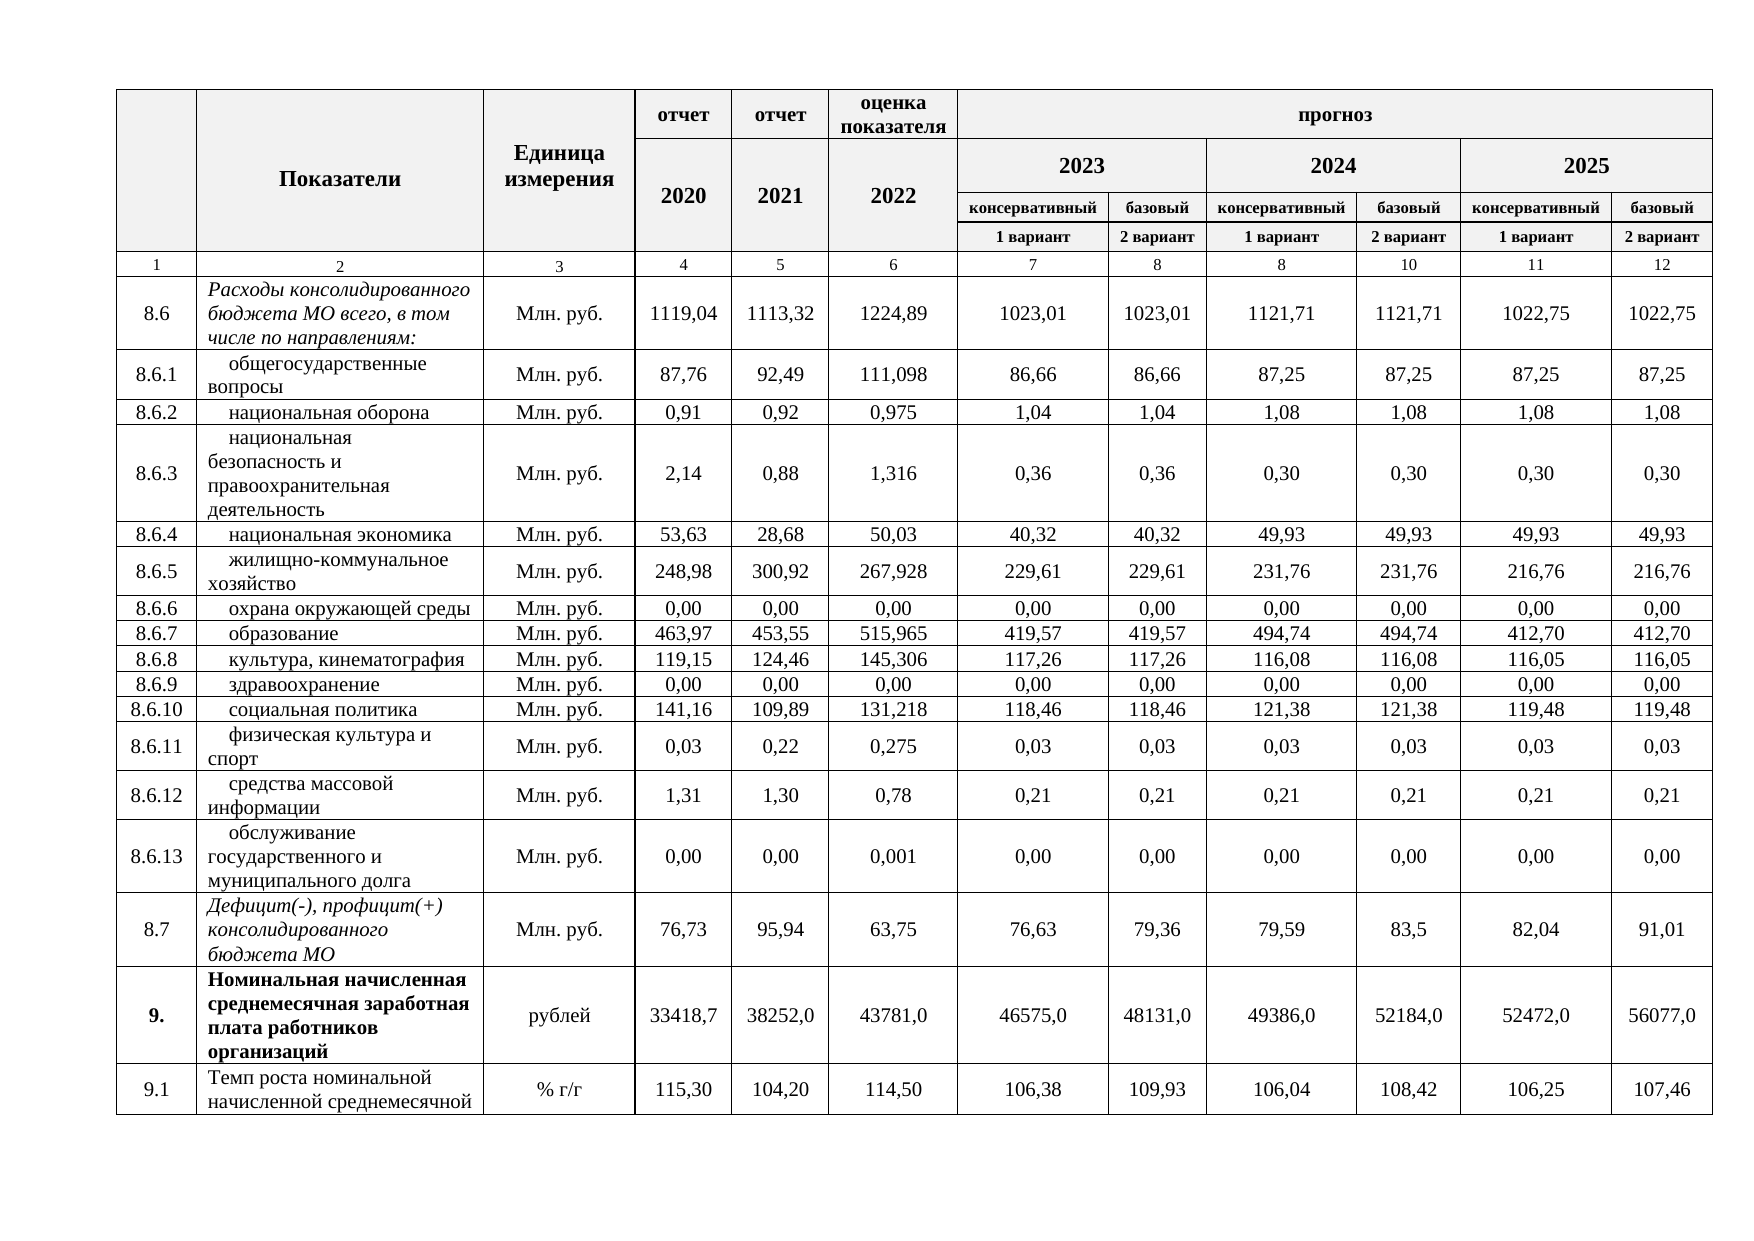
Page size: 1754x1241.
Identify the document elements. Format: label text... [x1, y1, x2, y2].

table_cell базовый [1357, 193, 1460, 221]
table_cell 419,57 [1109, 621, 1206, 645]
table_cell Млн. руб. [484, 621, 634, 645]
table_cell 231,76 [1357, 547, 1460, 595]
table_cell 231,76 [1207, 547, 1356, 595]
table_cell 8.6.3 [117, 425, 196, 521]
table_cell 0,00 [1612, 820, 1712, 892]
table_cell 0,03 [1207, 722, 1356, 770]
table_cell 0,21 [1461, 771, 1611, 819]
table_cell 116,08 [1207, 646, 1356, 671]
table_cell 0,00 [636, 672, 731, 696]
table_cell 76,63 [958, 893, 1108, 966]
table_cell 0,00 [732, 596, 828, 620]
table_cell Млн. руб. [484, 425, 634, 521]
table_cell 141,16 [636, 697, 731, 721]
table_cell 1022,75 [1612, 277, 1712, 349]
table_cell Млн. руб. [484, 722, 634, 770]
table_cell 8.6.13 [117, 820, 196, 892]
table_cell 86,66 [958, 350, 1108, 398]
table_cell 52184,0 [1357, 967, 1460, 1063]
table_cell 419,57 [958, 621, 1108, 645]
table_cell 1,31 [636, 771, 731, 819]
table_cell 43781,0 [829, 967, 957, 1063]
table_cell 116,08 [1357, 646, 1460, 671]
table_cell 2021 [732, 139, 828, 251]
table_cell социальная политика [197, 697, 483, 721]
table_cell 0,21 [1357, 771, 1460, 819]
table_cell 109,89 [732, 697, 828, 721]
table_cell 0,03 [1357, 722, 1460, 770]
table_cell 76,73 [636, 893, 731, 966]
table_cell 40,32 [1109, 522, 1206, 546]
table_cell 145,306 [829, 646, 957, 671]
table_header отчет [732, 90, 828, 138]
table_cell Млн. руб. [484, 893, 634, 966]
table_cell 0,00 [1612, 596, 1712, 620]
table_cell 0,00 [636, 596, 731, 620]
table_header отчет [636, 90, 731, 138]
table_cell 248,98 [636, 547, 731, 595]
table_cell 114,50 [829, 1064, 957, 1114]
table_cell [197, 192, 483, 221]
table_cell 0,30 [1357, 425, 1460, 521]
table_cell 1,04 [1109, 400, 1206, 424]
table_cell 116,05 [1461, 646, 1611, 671]
table_cell 33418,7 [636, 967, 731, 1063]
table_cell 5 [732, 252, 828, 276]
table_cell Показатели [197, 138, 483, 192]
table_cell 79,36 [1109, 893, 1206, 966]
table_cell 8.6.2 [117, 400, 196, 424]
table_cell 119,48 [1461, 697, 1611, 721]
table_cell 82,04 [1461, 893, 1611, 966]
table_cell 118,46 [958, 697, 1108, 721]
table_cell национальная оборона [197, 400, 483, 424]
table_cell 1023,01 [1109, 277, 1206, 349]
table_header [117, 90, 196, 138]
table_cell 0,00 [732, 820, 828, 892]
table_cell 0,275 [829, 722, 957, 770]
table_cell 49386,0 [1207, 967, 1356, 1063]
table_cell 48131,0 [1109, 967, 1206, 1063]
table_cell 107,46 [1612, 1064, 1712, 1114]
table_cell 50,03 [829, 522, 957, 546]
table_cell 118,46 [1109, 697, 1206, 721]
table_cell 6 [829, 252, 957, 276]
table_cell Млн. руб. [484, 820, 634, 892]
table_cell 1224,89 [829, 277, 957, 349]
table_cell 0,03 [1461, 722, 1611, 770]
table_cell культура, кинематография [197, 646, 483, 671]
table_cell [117, 192, 196, 221]
table_cell 0,975 [829, 400, 957, 424]
table_cell 104,20 [732, 1064, 828, 1114]
table_cell Млн. руб. [484, 522, 634, 546]
table_cell Млн. руб. [484, 596, 634, 620]
table_cell 0,30 [1461, 425, 1611, 521]
table_cell 0,00 [1357, 596, 1460, 620]
table_cell 0,00 [958, 596, 1108, 620]
table_cell 0,03 [1612, 722, 1712, 770]
table_cell жилищно-коммунальное хозяйство [197, 547, 483, 595]
table_cell 49,93 [1612, 522, 1712, 546]
table_cell 8 [1109, 252, 1206, 276]
table_cell 0,92 [732, 400, 828, 424]
table_cell 0,36 [958, 425, 1108, 521]
table_cell 8.6.4 [117, 522, 196, 546]
table_cell средства массовой информации [197, 771, 483, 819]
table_cell 0,00 [958, 672, 1108, 696]
table_cell [484, 221, 634, 251]
table_cell [117, 138, 196, 192]
table_cell 1023,01 [958, 277, 1108, 349]
table_cell 216,76 [1612, 547, 1712, 595]
table_cell Млн. руб. [484, 400, 634, 424]
table_cell 8.6.8 [117, 646, 196, 671]
table_cell 1,30 [732, 771, 828, 819]
table_cell 121,38 [1207, 697, 1356, 721]
table_cell 0,00 [958, 820, 1108, 892]
table_cell 117,26 [958, 646, 1108, 671]
table_cell 106,04 [1207, 1064, 1356, 1114]
table_cell Млн. руб. [484, 547, 634, 595]
table_cell 8 [1207, 252, 1356, 276]
table_cell 1,316 [829, 425, 957, 521]
table_cell 0,00 [1207, 820, 1356, 892]
table_cell 267,928 [829, 547, 957, 595]
table_cell 229,61 [958, 547, 1108, 595]
table_cell % г/г [484, 1064, 634, 1114]
table_cell 0,78 [829, 771, 957, 819]
table_cell 91,01 [1612, 893, 1712, 966]
table_cell 2 [197, 252, 483, 276]
table_cell 87,25 [1461, 350, 1611, 398]
table_cell Млн. руб. [484, 277, 634, 349]
table_cell 86,66 [1109, 350, 1206, 398]
table_cell 111,098 [829, 350, 957, 398]
table_cell 115,30 [636, 1064, 731, 1114]
table_cell консервативный [958, 193, 1108, 221]
table_cell 49,93 [1357, 522, 1460, 546]
table_cell 9.1 [117, 1064, 196, 1114]
table_cell 8.6.1 [117, 350, 196, 398]
table_cell 79,59 [1207, 893, 1356, 966]
table_cell Млн. руб. [484, 771, 634, 819]
table_cell 0,00 [1612, 672, 1712, 696]
table_cell 0,001 [829, 820, 957, 892]
table_cell 0,00 [732, 672, 828, 696]
table_cell 8.6.12 [117, 771, 196, 819]
table_cell 494,74 [1207, 621, 1356, 645]
table_cell [117, 221, 196, 251]
table_cell 2 вариант [1612, 223, 1712, 251]
table_cell 83,5 [1357, 893, 1460, 966]
table_cell 87,25 [1357, 350, 1460, 398]
table_cell 0,21 [1612, 771, 1712, 819]
table_cell общегосударственные вопросы [197, 350, 483, 398]
table_cell Млн. руб. [484, 672, 634, 696]
table_cell 515,965 [829, 621, 957, 645]
table_cell 109,93 [1109, 1064, 1206, 1114]
table_cell 131,218 [829, 697, 957, 721]
table_cell 7 [958, 252, 1108, 276]
table_cell 49,93 [1461, 522, 1611, 546]
table_cell 412,70 [1612, 621, 1712, 645]
table_cell здравоохранение [197, 672, 483, 696]
table_cell 8.6.9 [117, 672, 196, 696]
table_cell 0,36 [1109, 425, 1206, 521]
table_cell 0,03 [1109, 722, 1206, 770]
table_cell 412,70 [1461, 621, 1611, 645]
table_cell 2 вариант [1357, 223, 1460, 251]
table_cell 10 [1357, 252, 1460, 276]
table_cell консервативный [1207, 193, 1356, 221]
table_cell 8.6.11 [117, 722, 196, 770]
table_cell 1121,71 [1207, 277, 1356, 349]
table_cell 2,14 [636, 425, 731, 521]
table_cell 0,03 [958, 722, 1108, 770]
table_cell 4 [636, 252, 731, 276]
table_cell 0,00 [1357, 820, 1460, 892]
table_cell 0,30 [1207, 425, 1356, 521]
table_cell 8.6 [117, 277, 196, 349]
table_cell 2022 [829, 139, 957, 251]
table_cell 117,26 [1109, 646, 1206, 671]
table_cell 2020 [636, 139, 731, 251]
table_cell 229,61 [1109, 547, 1206, 595]
table_cell 1 вариант [958, 223, 1108, 251]
table_cell 124,46 [732, 646, 828, 671]
table_cell 49,93 [1207, 522, 1356, 546]
table_cell 2023 [958, 139, 1206, 192]
table_cell 53,63 [636, 522, 731, 546]
table_cell консервативный [1461, 193, 1611, 221]
table_cell 3 [484, 252, 634, 276]
table_cell 87,76 [636, 350, 731, 398]
table_cell 8.6.10 [117, 697, 196, 721]
table_cell 1 [117, 252, 196, 276]
table_cell 8.6.6 [117, 596, 196, 620]
table_cell обслуживание государственного и муниципального долга [197, 820, 483, 892]
table_cell 1121,71 [1357, 277, 1460, 349]
table_cell 0,00 [1207, 672, 1356, 696]
table_cell 0,00 [1207, 596, 1356, 620]
table_cell 2025 [1461, 139, 1712, 192]
table_cell 0,00 [1109, 820, 1206, 892]
table_cell 46575,0 [958, 967, 1108, 1063]
table_cell 0,00 [1357, 672, 1460, 696]
table_header оценка показателя [829, 90, 957, 138]
table_cell 40,32 [958, 522, 1108, 546]
table_cell 1 вариант [1461, 223, 1611, 251]
table_cell Млн. руб. [484, 646, 634, 671]
table_cell 12 [1612, 252, 1712, 276]
table_cell 1119,04 [636, 277, 731, 349]
table_cell 8.7 [117, 893, 196, 966]
table_cell 1,08 [1612, 400, 1712, 424]
table_cell 1,08 [1207, 400, 1356, 424]
table_cell 300,92 [732, 547, 828, 595]
table_cell 0,00 [1109, 596, 1206, 620]
table_cell 1 вариант [1207, 223, 1356, 251]
table_cell 87,25 [1612, 350, 1712, 398]
table_cell 108,42 [1357, 1064, 1460, 1114]
table_cell 106,38 [958, 1064, 1108, 1114]
table_cell 0,03 [636, 722, 731, 770]
table_header [197, 90, 483, 138]
table_cell 1022,75 [1461, 277, 1611, 349]
table_cell 0,30 [1612, 425, 1712, 521]
table_cell 0,00 [1461, 672, 1611, 696]
table_cell 0,21 [1109, 771, 1206, 819]
table_cell [484, 192, 634, 221]
table_cell 0,00 [829, 596, 957, 620]
table_cell 0,00 [636, 820, 731, 892]
table_cell Млн. руб. [484, 350, 634, 398]
table_cell рублей [484, 967, 634, 1063]
table_cell 106,25 [1461, 1064, 1611, 1114]
table_cell 119,15 [636, 646, 731, 671]
table_cell 52472,0 [1461, 967, 1611, 1063]
table_cell 2 вариант [1109, 223, 1206, 251]
table_cell 0,00 [1461, 596, 1611, 620]
table_cell 0,22 [732, 722, 828, 770]
table_cell Темп роста номинальной начисленной среднемесячной заработной платы работников организаций [197, 1064, 483, 1114]
table_cell 11 [1461, 252, 1611, 276]
table_cell 8.6.7 [117, 621, 196, 645]
table_cell 56077,0 [1612, 967, 1712, 1063]
table_cell 95,94 [732, 893, 828, 966]
table_cell 116,05 [1612, 646, 1712, 671]
table_cell 8.6.5 [117, 547, 196, 595]
table_cell образование [197, 621, 483, 645]
table_cell 119,48 [1612, 697, 1712, 721]
table_cell 92,49 [732, 350, 828, 398]
table_cell [197, 221, 483, 251]
table_cell Единица измерения [484, 138, 634, 192]
table_cell 216,76 [1461, 547, 1611, 595]
table_header прогноз [958, 90, 1712, 138]
table_cell национальная экономика [197, 522, 483, 546]
table_cell 0,88 [732, 425, 828, 521]
table_cell 0,00 [829, 672, 957, 696]
table_cell базовый [1612, 193, 1712, 221]
table_cell 28,68 [732, 522, 828, 546]
table_cell Номинальная начисленная среднемесячная заработная плата работников организаций [197, 967, 483, 1063]
table_cell 9. [117, 967, 196, 1063]
table_cell 63,75 [829, 893, 957, 966]
table_cell 121,38 [1357, 697, 1460, 721]
table_cell Дефицит(-), профицит(+) консолидированного бюджета МО [197, 893, 483, 966]
table_cell 0,00 [1109, 672, 1206, 696]
table_cell 1113,32 [732, 277, 828, 349]
table_cell 463,97 [636, 621, 731, 645]
table_cell 1,08 [1357, 400, 1460, 424]
table_cell 0,91 [636, 400, 731, 424]
table_cell 0,00 [1461, 820, 1611, 892]
table_cell 38252,0 [732, 967, 828, 1063]
table_cell физическая культура и спорт [197, 722, 483, 770]
table_cell 0,21 [1207, 771, 1356, 819]
table_cell Расходы консолидированного бюджета МО всего, в том числе по направлениям: [197, 277, 483, 349]
table_cell 1,08 [1461, 400, 1611, 424]
table_cell 0,21 [958, 771, 1108, 819]
table_cell 1,04 [958, 400, 1108, 424]
table_header [484, 90, 634, 138]
table_cell Млн. руб. [484, 697, 634, 721]
table_cell 2024 [1207, 139, 1460, 192]
table_cell 87,25 [1207, 350, 1356, 398]
table_cell охрана окружающей среды [197, 596, 483, 620]
table_cell базовый [1109, 193, 1206, 221]
table_cell национальная безопасность и правоохранительная деятельность [197, 425, 483, 521]
table_cell 494,74 [1357, 621, 1460, 645]
table_cell 453,55 [732, 621, 828, 645]
